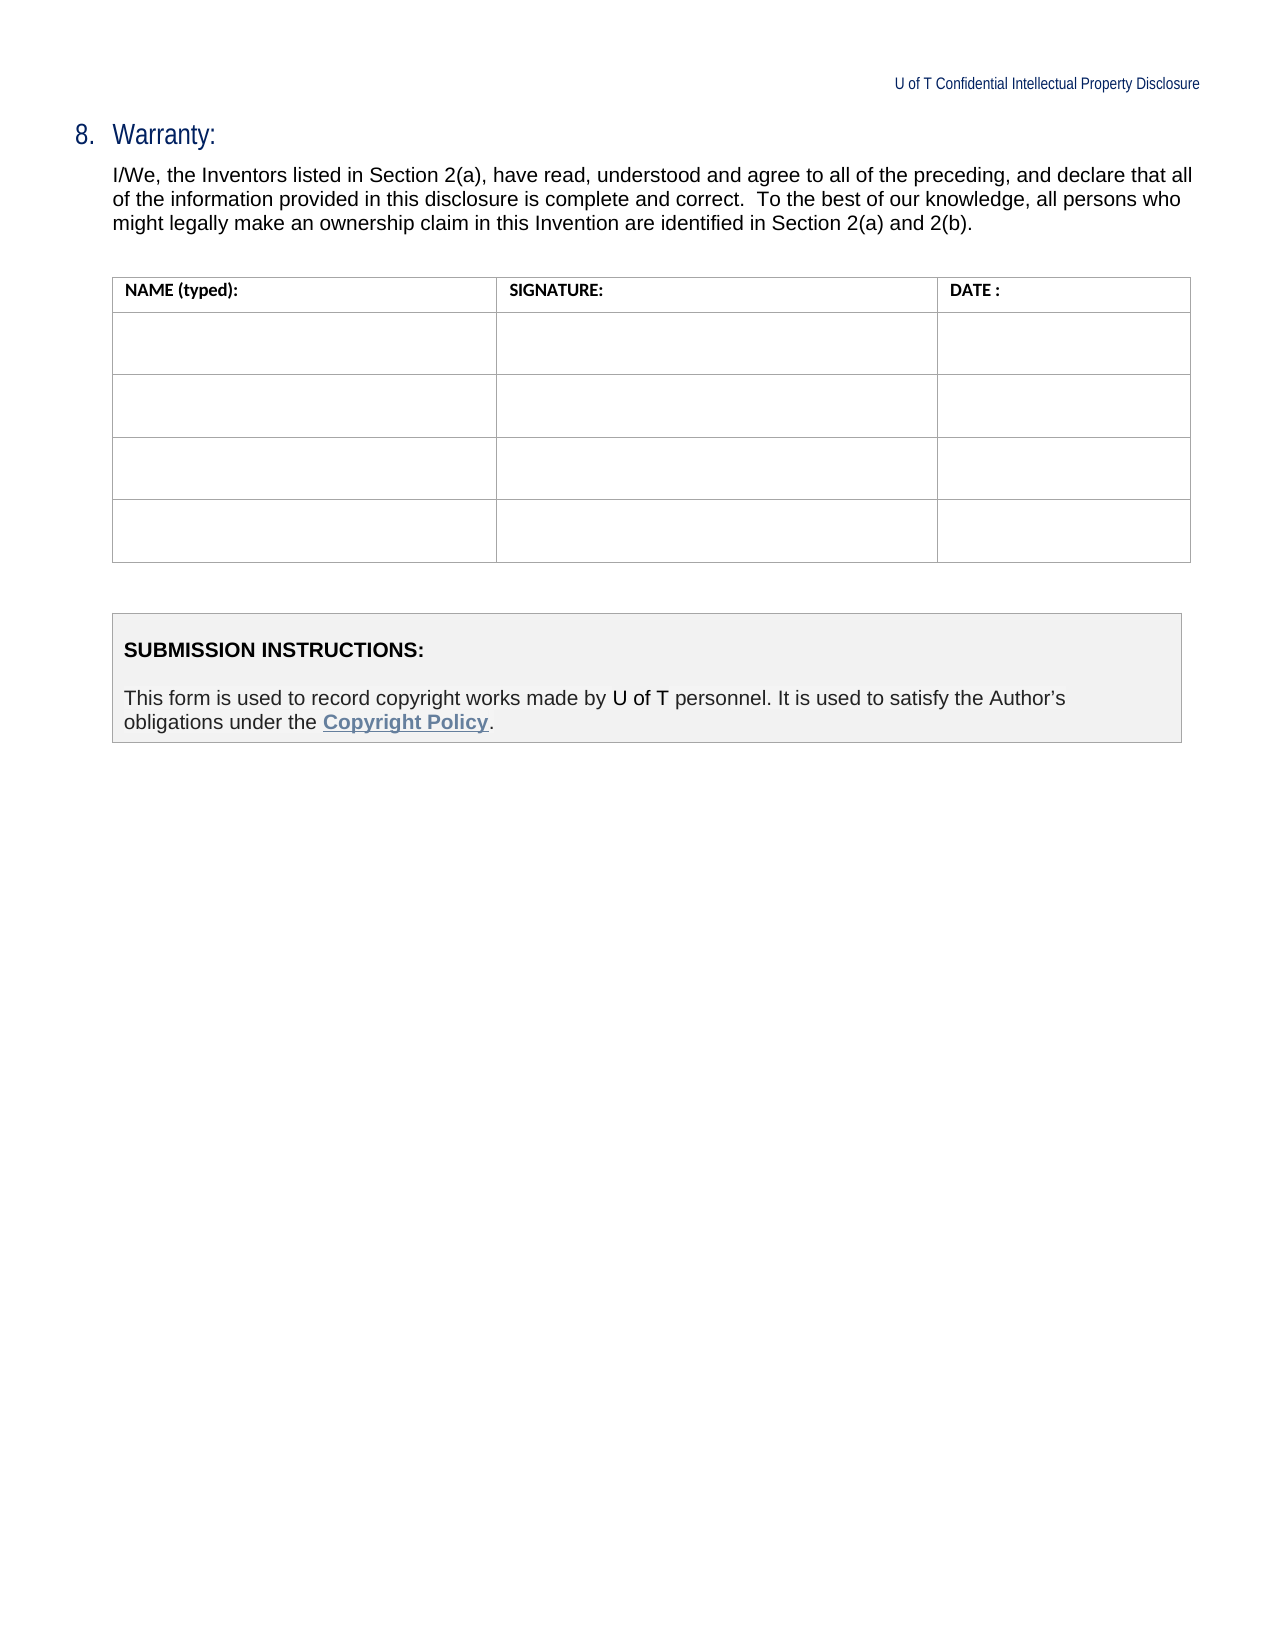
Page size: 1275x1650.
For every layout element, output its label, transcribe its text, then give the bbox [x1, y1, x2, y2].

subtitle Warranty: [75, 117, 1200, 150]
table_cell [497, 313, 937, 374]
text I/We, the Inventors listed in Section 2(a), have read, understood and agree to all of the preceding, and declare that all of the information provided in this disclosure is complete and correct. To the best of our knowledge, all persons who might legally make an ownership claim in this Invention are identified in Section 2(a) and 2(b). [112, 163, 1200, 235]
table_cell [497, 500, 937, 562]
table_cell [938, 313, 1190, 374]
table_header Signature: [497, 278, 937, 312]
table_header Submission Instructions: This form is used to record copyright works made by U of T personnel. It is used to satisfy the Author’s obligations under the Copyright Policy. Send a draft of the form to the IP Officer for review before obtaining signatures. Please attach a PDF to an e-mail addressed to: ip.officer@utoronto.ca Once reviewed, submit the completed form to the IP Officer via email at ip.officer@utoronto.ca, in-person, campus mail, or fax at 416-978-6052. If you need any assistance with filling out your form, please contact the Intellectual Property Officer. [113, 614, 1181, 742]
table_cell [113, 313, 496, 374]
table_cell [938, 500, 1190, 562]
table_cell [938, 375, 1190, 437]
table_header Name (typed): [113, 278, 496, 312]
table_cell [938, 438, 1190, 499]
table_header Date : [938, 278, 1190, 312]
table_cell [113, 375, 496, 437]
table_cell [113, 438, 496, 499]
table_cell [497, 438, 937, 499]
table_cell [497, 375, 937, 437]
table_cell [113, 500, 496, 562]
